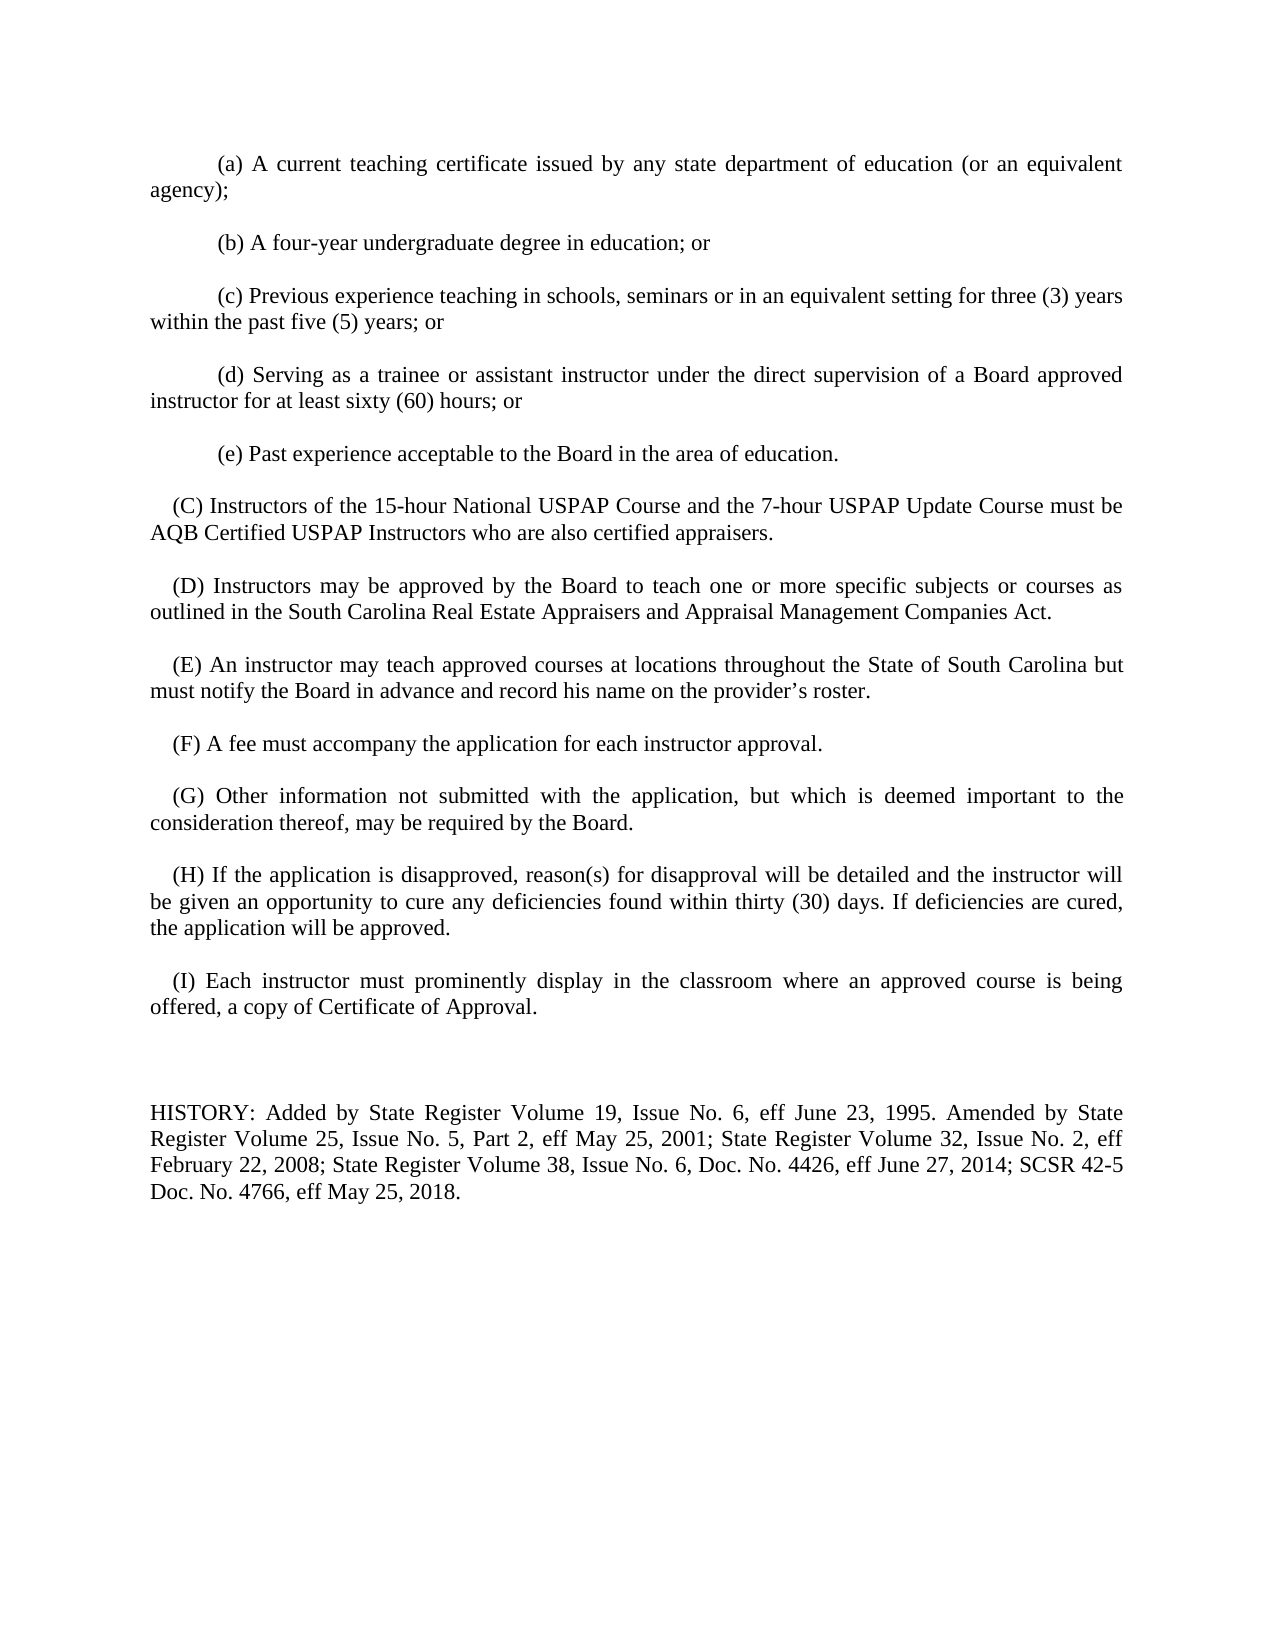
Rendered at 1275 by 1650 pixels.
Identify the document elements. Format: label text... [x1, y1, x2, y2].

text (E) An instructor may teach approved courses at locations throughout the State of South Carolina but must notify the Board in advance and record his name on the provider’s roster. [150, 651, 1125, 703]
text (e) Past experience acceptable to the Board in the area of education. [150, 440, 1125, 466]
text (c) Previous experience teaching in schools, seminars or in an equivalent setting for three (3) years within the past five (5) years; or [150, 282, 1125, 334]
text (b) A four-year undergraduate degree in education; or [150, 229, 1125, 255]
text (H) If the application is disapproved, reason(s) for disapproval will be detailed and the instructor will be given an opportunity to cure any deficiencies found within thirty (30) days. If deficiencies are cured, the application will be approved. [150, 862, 1125, 941]
text (C) Instructors of the 15-hour National USPAP Course and the 7-hour USPAP Update Course must be AQB Certified USPAP Instructors who are also certified appraisers. [150, 493, 1125, 545]
text (G) Other information not submitted with the application, but which is deemed important to the consideration thereof, may be required by the Board. [150, 782, 1125, 835]
text (D) Instructors may be approved by the Board to teach one or more specific subjects or courses as outlined in the South Carolina Real Estate Appraisers and Appraisal Management Companies Act. [150, 572, 1125, 624]
text (I) Each instructor must prominently display in the classroom where an approved course is being offered, a copy of Certificate of Approval. [150, 967, 1125, 1020]
text HISTORY: Added by State Register Volume 19, Issue No. 6, eff June 23, 1995. Amended by State Register Volume 25, Issue No. 5, Part 2, eff May 25, 2001; State Register Volume 32, Issue No. 2, eff February 22, 2008; State Register Volume 38, Issue No. 6, Doc. No. 4426, eff June 27, 2014; SCSR 42-5 Doc. No. 4766, eff May 25, 2018. [150, 1099, 1125, 1204]
text (F) A fee must accompany the application for each instructor approval. [150, 730, 1125, 756]
text (d) Serving as a trainee or assistant instructor under the direct supervision of a Board approved instructor for at least sixty (60) hours; or [150, 361, 1125, 413]
text (a) A current teaching certificate issued by any state department of education (or an equivalent agency); [150, 150, 1125, 203]
